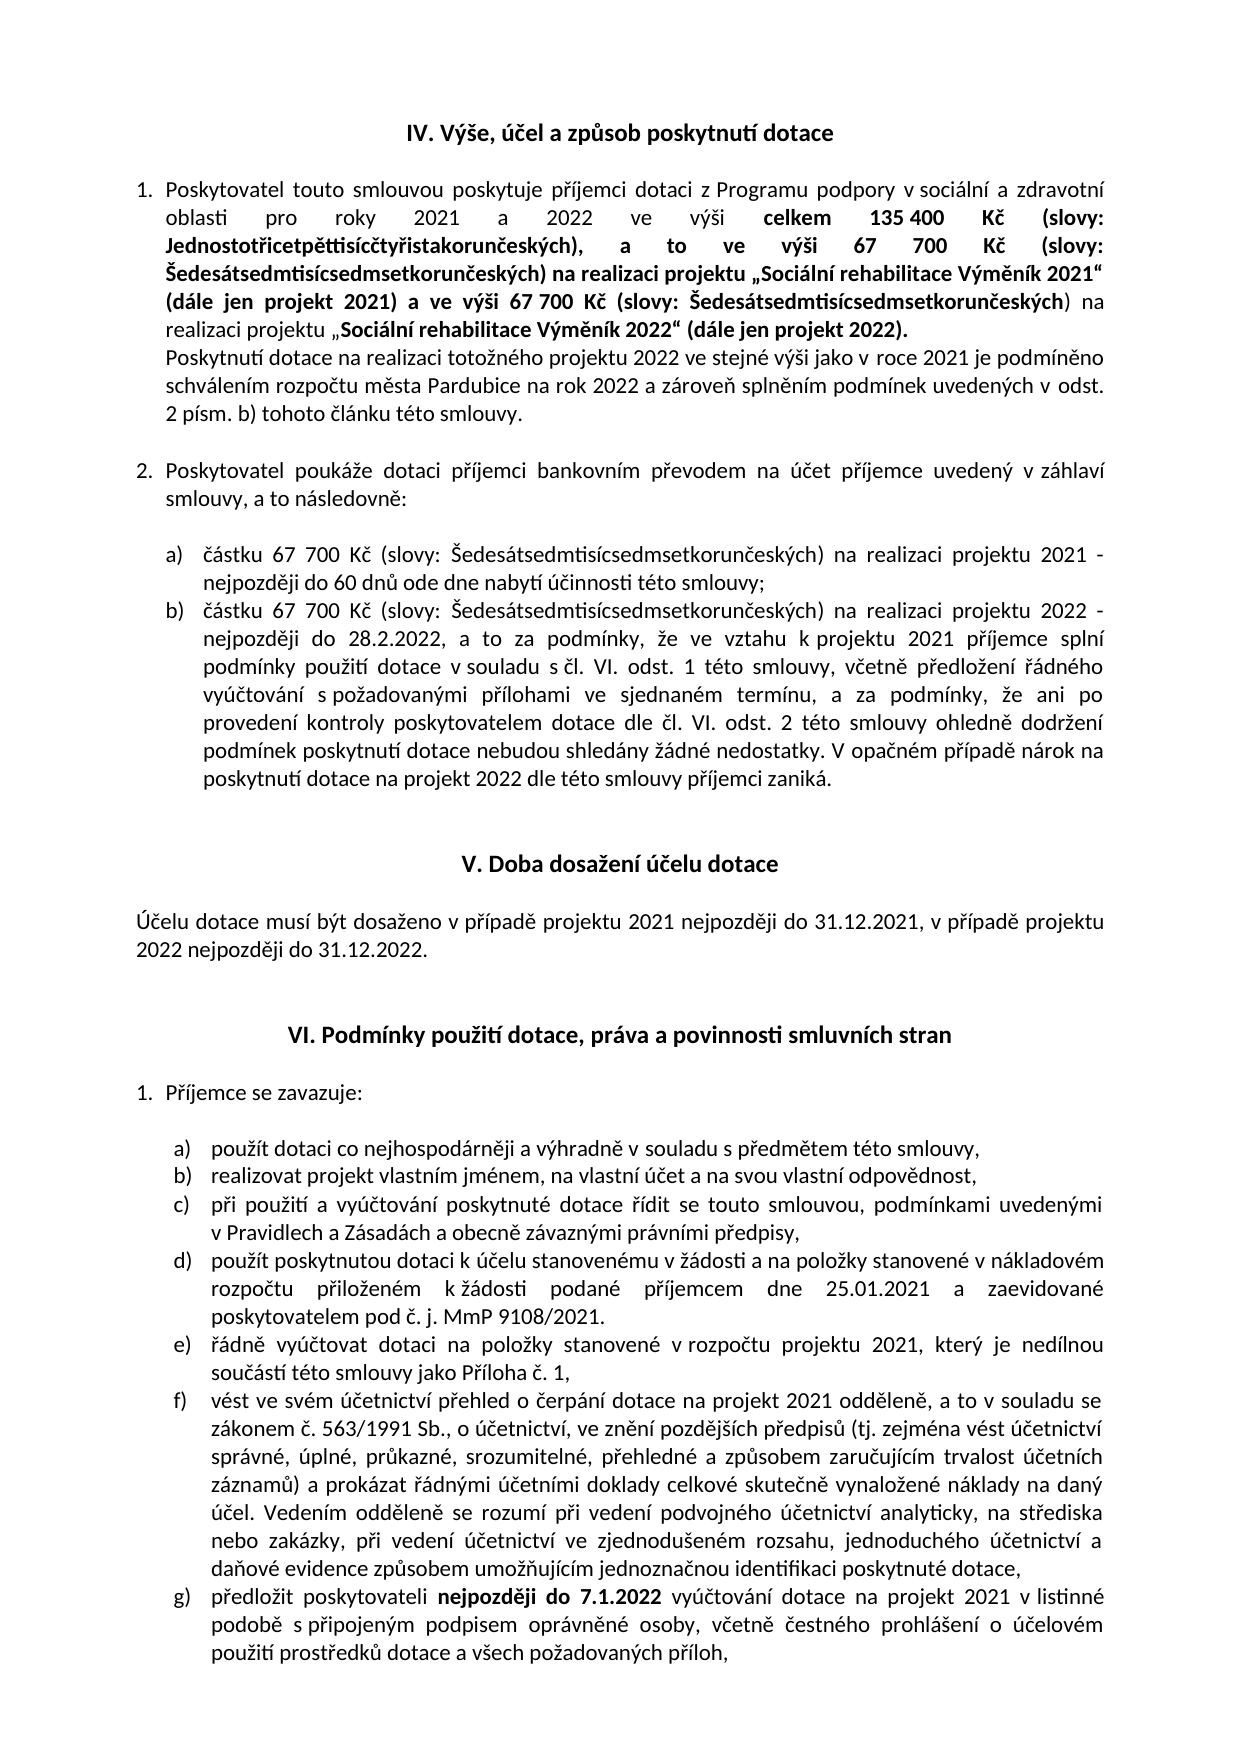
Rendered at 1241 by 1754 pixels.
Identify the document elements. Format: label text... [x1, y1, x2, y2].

list Poskytovatel touto smlouvou poskytuje příjemci dotaci z Programu podpory v sociální a zdravotní oblasti pro roky 2021 a 2022 ve výši celkem 135 400 Kč (slovy: Jednostotřicetpěttisícčtyřistakorunčeských), a to ve výši 67 700 Kč (slovy: Šedesátsedmtisícsedmsetkorunčeských) na realizaci projektu „Sociální rehabilitace Výměník 2021“ (dále jen projekt 2021) a ve výši 67 700 Kč (slovy: Šedesátsedmtisícsedmsetkorunčeských) na realizaci projektu „Sociální rehabilitace Výměník 2022“ (dále jen projekt 2022). [136, 175, 1104, 343]
list vést ve svém účetnictví přehled o čerpání dotace na projekt 2021 odděleně, a to v souladu se zákonem č. 563/1991 Sb., o účetnictví, ve znění pozdějších předpisů (tj. zejména vést účetnictví správné, úplné, průkazné, srozumitelné, přehledné a způsobem zaručujícím trvalost účetních záznamů) a prokázat řádnými účetními doklady celkové skutečně vynaložené náklady na daný účel. Vedením odděleně se rozumí při vedení podvojného účetnictví analyticky, na střediska nebo zakázky, při vedení účetnictví ve zjednodušeném rozsahu, jednoduchého účetnictví a daňové evidence způsobem umožňujícím jednoznačnou identifikaci poskytnuté dotace, [173, 1386, 1104, 1582]
list řádně vyúčtovat dotaci na položky stanovené v rozpočtu projektu 2021, který je nedílnou součástí této smlouvy jako Příloha č. 1, [173, 1330, 1104, 1386]
list při použití a vyúčtování poskytnuté dotace řídit se touto smlouvou, podmínkami uvedenými v Pravidlech a Zásadách a obecně závaznými právními předpisy, [173, 1190, 1104, 1246]
list Poskytovatel poukáže dotaci příjemci bankovním převodem na účet příjemce uvedený v záhlaví smlouvy, a to následovně: [136, 456, 1104, 512]
text Účelu dotace musí být dosaženo v případě projektu 2021 nejpozději do 31.12.2021, v případě projektu 2022 nejpozději do 31.12.2022. [136, 907, 1104, 963]
list částku 67 700 Kč (slovy: Šedesátsedmtisícsedmsetkorunčeských) na realizaci projektu 2022 - nejpozději do 28.2.2022, a to za podmínky, že ve vztahu k projektu 2021 příjemce splní podmínky použití dotace v souladu s čl. VI. odst. 1 této smlouvy, včetně předložení řádného vyúčtování s požadovanými přílohami ve sjednaném termínu, a za podmínky, že ani po provedení kontroly poskytovatelem dotace dle čl. VI. odst. 2 této smlouvy ohledně dodržení podmínek poskytnutí dotace nebudou shledány žádné nedostatky. V opačném případě nárok na poskytnutí dotace na projekt 2022 dle této smlouvy příjemci zaniká. [165, 596, 1104, 792]
list použít dotaci co nejhospodárněji a výhradně v souladu s předmětem této smlouvy, [173, 1134, 1104, 1162]
list předložit poskytovateli nejpozději do 7.1.2022 vyúčtování dotace na projekt 2021 v listinné podobě s připojeným podpisem oprávněné osoby, včetně čestného prohlášení o účelovém použití prostředků dotace a všech požadovaných příloh, [173, 1582, 1104, 1666]
text IV. Výše, účel a způsob poskytnutí dotace [136, 117, 1104, 147]
list Příjemce se zavazuje: [136, 1078, 1104, 1106]
text Poskytnutí dotace na realizaci totožného projektu 2022 ve stejné výši jako v roce 2021 je podmíněno schválením rozpočtu města Pardubice na rok 2022 a zároveň splněním podmínek uvedených v odst. 2 písm. b) tohoto článku této smlouvy. [165, 343, 1104, 427]
list částku 67 700 Kč (slovy: Šedesátsedmtisícsedmsetkorunčeských) na realizaci projektu 2021 - nejpozději do 60 dnů ode dne nabytí účinnosti této smlouvy; [165, 540, 1104, 596]
list realizovat projekt vlastním jménem, na vlastní účet a na svou vlastní odpovědnost, [173, 1162, 1104, 1190]
text V. Doba dosažení účelu dotace [136, 848, 1104, 879]
list použít poskytnutou dotaci k účelu stanovenému v žádosti a na položky stanovené v nákladovém rozpočtu přiloženém k žádosti podané příjemcem dne 25.01.2021 a zaevidované poskytovatelem pod č. j. MmP 9108/2021. [173, 1246, 1104, 1330]
text VI. Podmínky použití dotace, práva a povinnosti smluvních stran [136, 1019, 1104, 1049]
